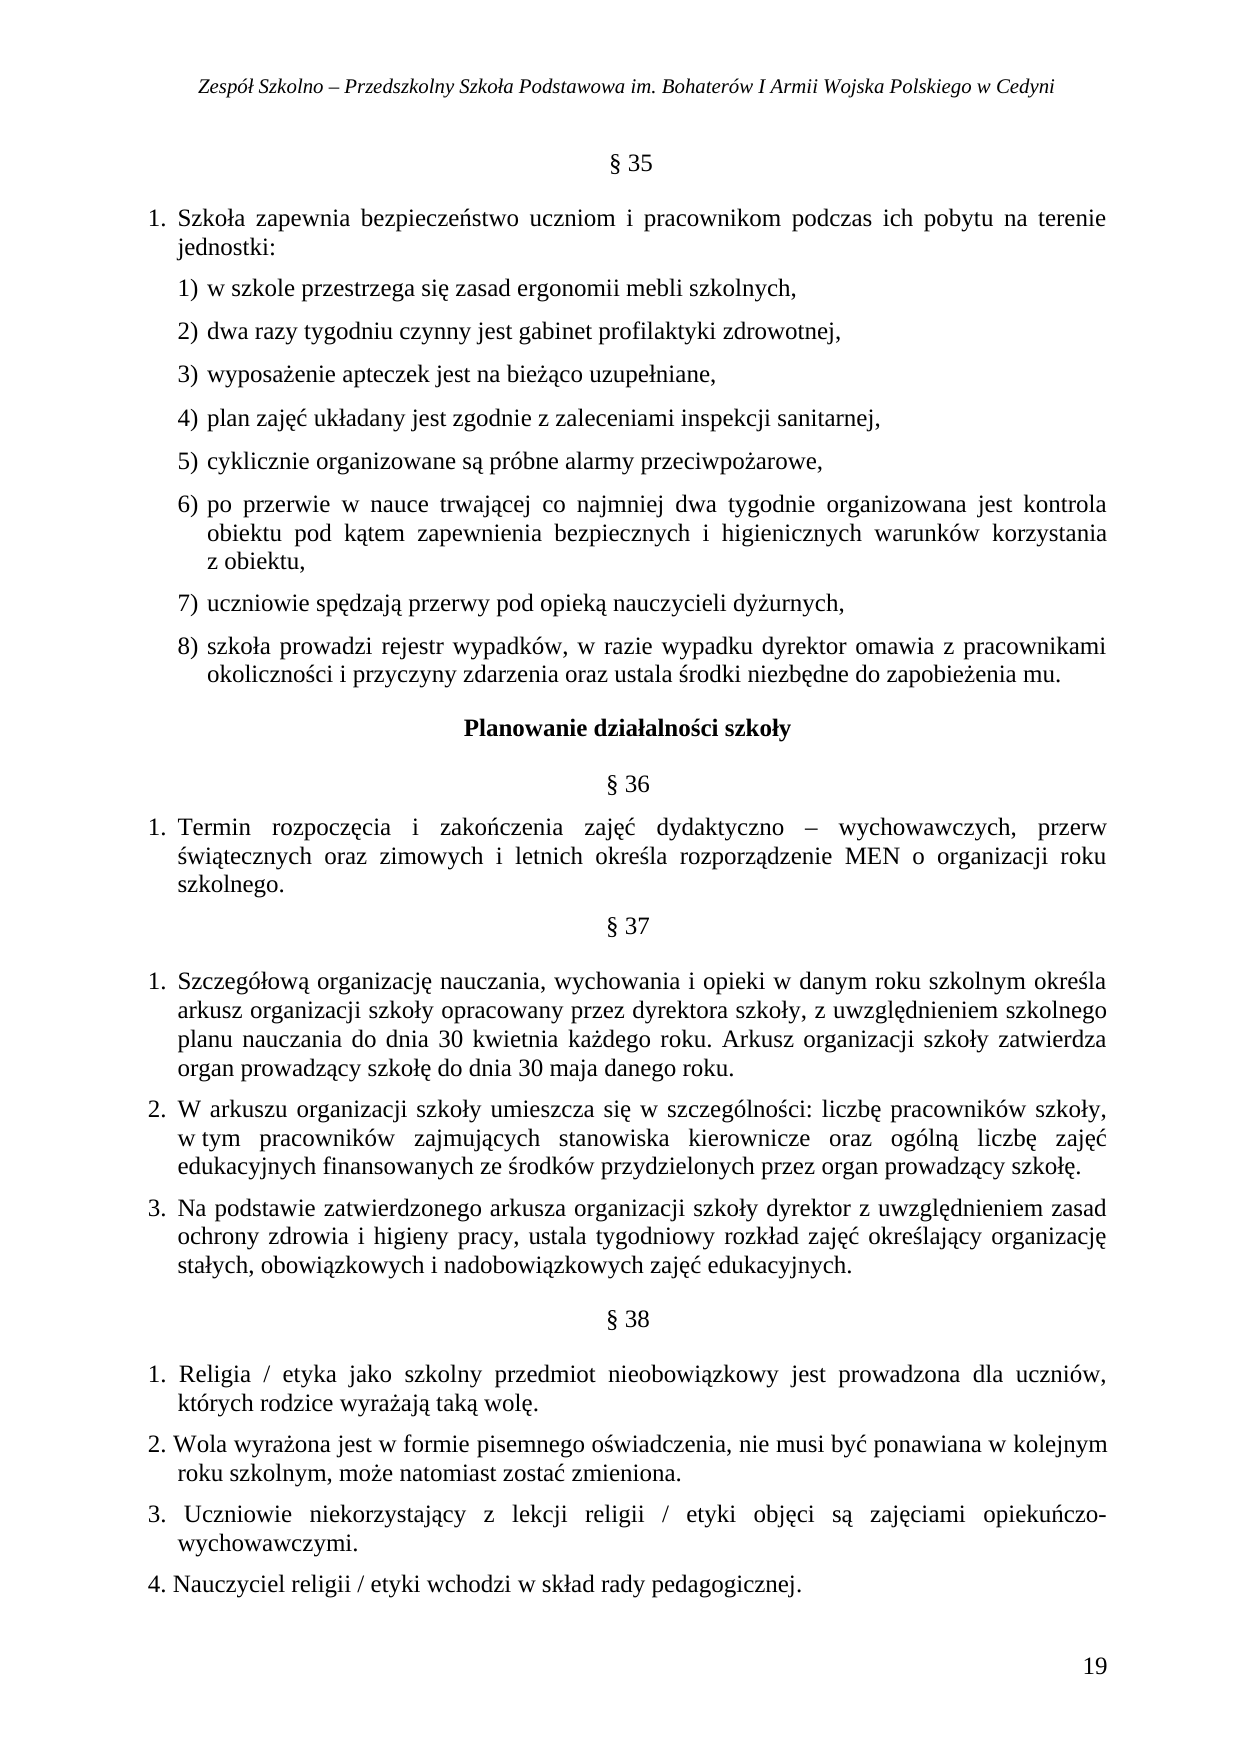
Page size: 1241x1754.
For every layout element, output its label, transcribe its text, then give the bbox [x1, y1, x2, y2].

text § 35 [148, 148, 1107, 176]
list cyklicznie organizowane są próbne alarmy przeciwpożarowe, [177, 446, 1107, 474]
list Na podstawie zatwierdzonego arkusza organizacji szkoły dyrektor z uwzględnieniem zasad ochrony zdrowia i higieny pracy, ustala tygodniowy rozkład zajęć określający organizację stałych, obowiązkowych i nadobowiązkowych zajęć edukacyjnych. [148, 1193, 1107, 1279]
list plan zajęć układany jest zgodnie z zaleceniami inspekcji sanitarnej, [177, 403, 1107, 431]
text § 37 [148, 911, 1107, 939]
list wyposażenie apteczek jest na bieżąco uzupełniane, [177, 359, 1107, 388]
list dwa razy tygodniu czynny jest gabinet profilaktyki zdrowotnej, [177, 316, 1107, 345]
text Planowanie działalności szkoły [148, 713, 1107, 742]
list Szkoła zapewnia bezpieczeństwo uczniom i pracownikom podczas ich pobytu na terenie jednostki: [148, 203, 1107, 261]
list szkoła prowadzi rejestr wypadków, w razie wypadku dyrektor omawia z pracownikami okoliczności i przyczyny zdarzenia oraz ustala środki niezbędne do zapobieżenia mu. [177, 631, 1107, 688]
list Szczegółową organizację nauczania, wychowania i opieki w danym roku szkolnym określa arkusz organizacji szkoły opracowany przez dyrektora szkoły, z uwzględnieniem szkolnego planu nauczania do dnia 30 kwietnia każdego roku. Arkusz organizacji szkoły zatwierdza organ prowadzący szkołę do dnia 30 maja danego roku. [148, 966, 1107, 1081]
text § 36 [148, 769, 1107, 798]
text 1. Religia / etyka jako szkolny przedmiot nieobowiązkowy jest prowadzona dla uczniów, których rodzice wyrażają taką wolę. [148, 1359, 1107, 1417]
text 3. Uczniowie niekorzystający z lekcji religii / etyki objęci są zajęciami opiekuńczo-wychowawczymi. [148, 1499, 1107, 1557]
text 2. Wola wyrażona jest w formie pisemnego oświadczenia, nie musi być ponawiana w kolejnym roku szkolnym, może natomiast zostać zmieniona. [148, 1429, 1107, 1487]
text 4. Nauczyciel religii / etyki wchodzi w skład rady pedagogicznej. [148, 1569, 1107, 1598]
list Termin rozpoczęcia i zakończenia zajęć dydaktyczno – wychowawczych, przerw świątecznych oraz zimowych i letnich określa rozporządzenie MEN o organizacji roku szkolnego. [148, 812, 1107, 898]
list po przerwie w nauce trwającej co najmniej dwa tygodnie organizowana jest kontrola obiektu pod kątem zapewnienia bezpiecznych i higienicznych warunków korzystania z obiektu, [177, 489, 1107, 575]
list W arkuszu organizacji szkoły umieszcza się w szczególności: liczbę pracowników szkoły, w tym pracowników zajmujących stanowiska kierownicze oraz ogólną liczbę zajęć edukacyjnych finansowanych ze środków przydzielonych przez organ prowadzący szkołę. [148, 1094, 1107, 1180]
list uczniowie spędzają przerwy pod opieką nauczycieli dyżurnych, [177, 588, 1107, 616]
list w szkole przestrzega się zasad ergonomii mebli szkolnych, [177, 273, 1107, 302]
text § 38 [148, 1304, 1107, 1333]
